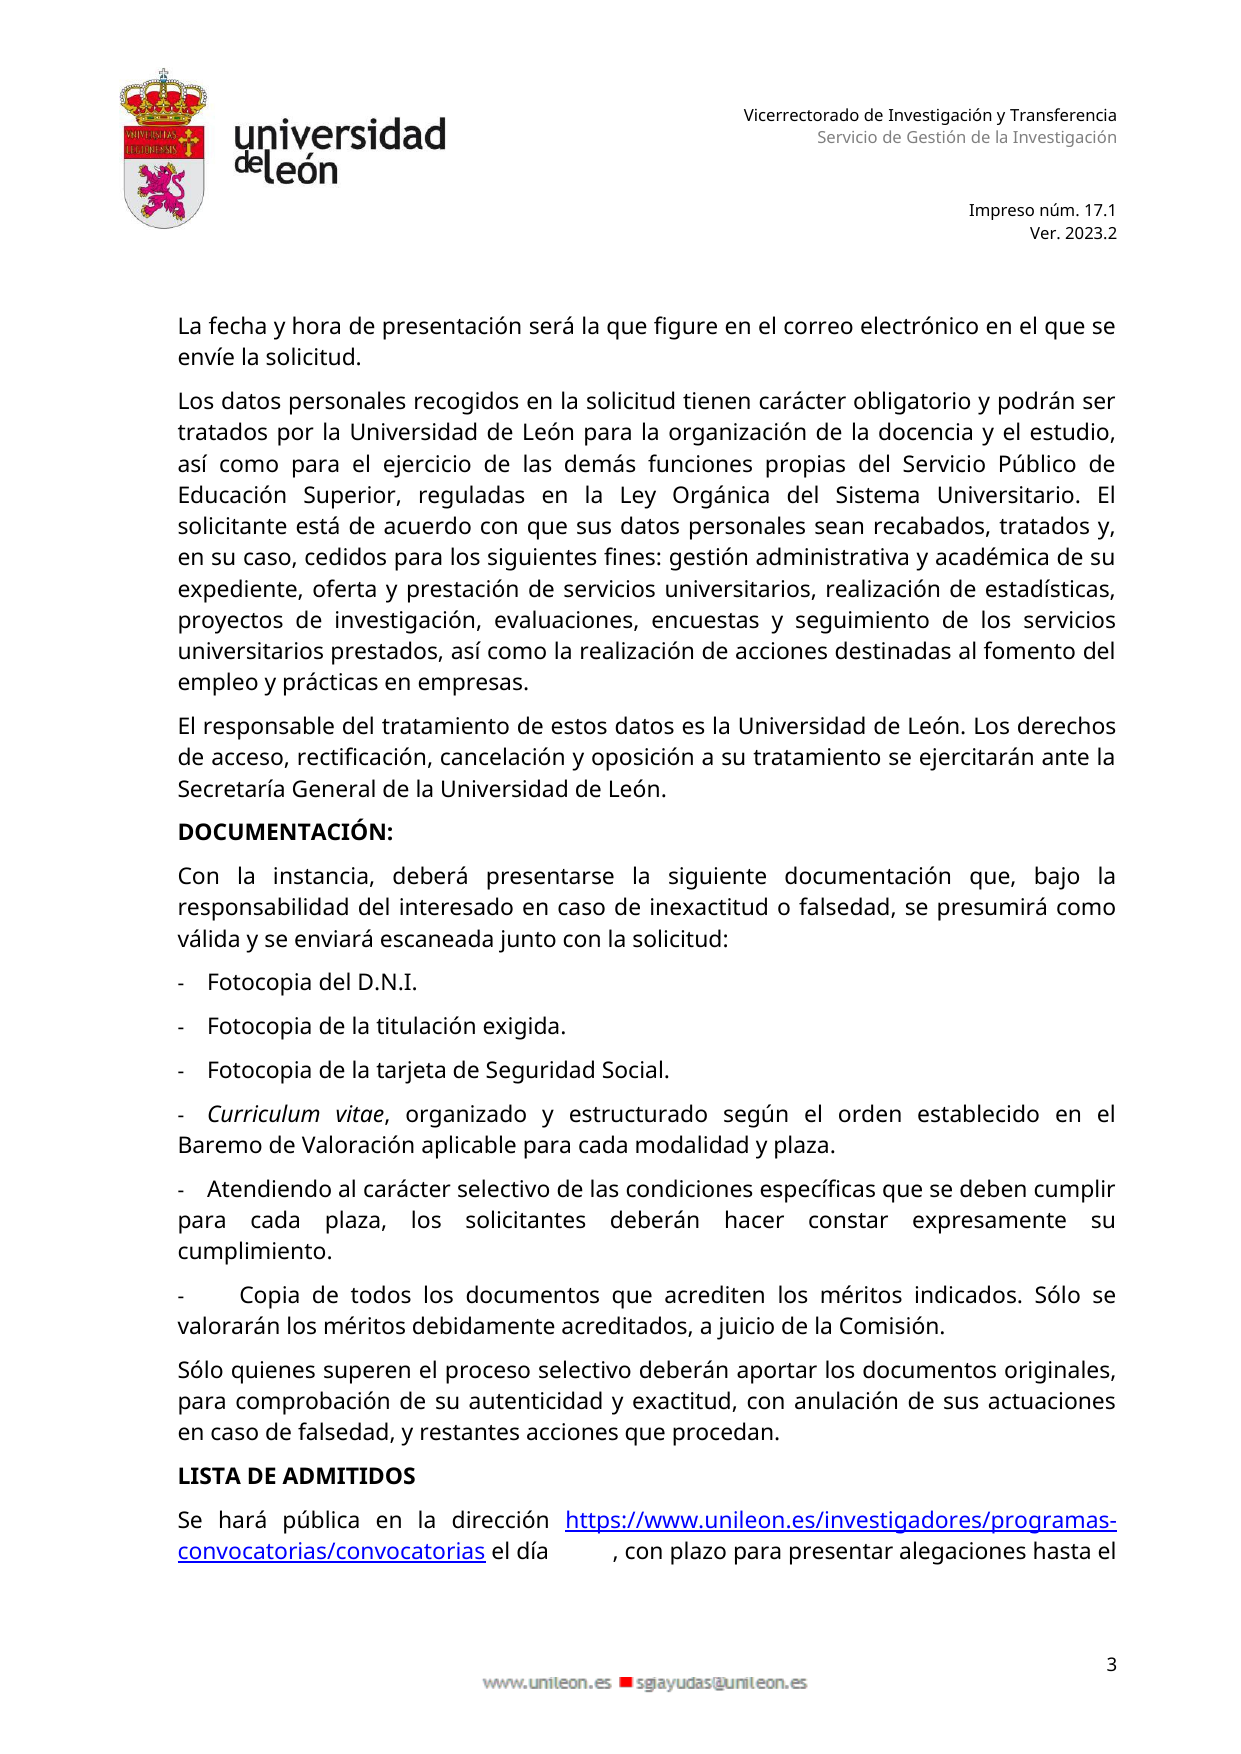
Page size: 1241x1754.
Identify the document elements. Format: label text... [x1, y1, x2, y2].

text El responsable del tratamiento de estos datos es la Universidad de León. Los derechos de acceso, rectificación, cancelación y oposición a su tratamiento se ejercitarán ante la Secretaría General de la Universidad de León. [177, 710, 1117, 804]
list Copia de todos los documentos que acrediten los méritos indicados. Sólo se valorarán los méritos debidamente acreditados, a juicio de la Comisión. [177, 1279, 1117, 1341]
text Sólo quienes superen el proceso selectivo deberán aportar los documentos originales, para comprobación de su autenticidad y exactitud, con anulación de sus actuaciones en caso de falsedad, y restantes acciones que procedan. [177, 1354, 1117, 1448]
picture [297, 1677, 997, 1697]
list Atendiendo al carácter selectivo de las condiciones específicas que se deben cumplir para cada plaza, los solicitantes deberán hacer constar expresamente su cumplimiento. [177, 1173, 1117, 1266]
list Fotocopia del D.N.I. [177, 966, 1117, 998]
list Curriculum vitae, organizado y estructurado según el orden establecido en el Baremo de Valoración aplicable para cada modalidad y plaza. [177, 1098, 1117, 1160]
text La fecha y hora de presentación será la que figure en el correo electrónico en el que se envíe la solicitud. [177, 310, 1117, 373]
subtitle DOCUMENTACIÓN: [177, 816, 1117, 848]
subtitle LISTA DE ADMITIDOS [177, 1460, 1117, 1491]
list Fotocopia de la tarjeta de Seguridad Social. [177, 1054, 1117, 1085]
text Los datos personales recogidos en la solicitud tienen carácter obligatorio y podrán ser tratados por la Universidad de León para la organización de la docencia y el estudio, así como para el ejercicio de las demás funciones propias del Servicio Público de Educación Superior, reguladas en la Ley Orgánica del Sistema Universitario. El solicitante está de acuerdo con que sus datos personales sean recabados, tratados y, en su caso, cedidos para los siguientes fines: gestión administrativa y académica de su expediente, oferta y prestación de servicios universitarios, realización de estadísticas, proyectos de investigación, evaluaciones, encuestas y seguimiento de los servicios universitarios prestados, así como la realización de acciones destinadas al fomento del empleo y prácticas en empresas. [177, 385, 1117, 698]
picture [119, 67, 446, 230]
list Fotocopia de la titulación exigida. [177, 1010, 1117, 1041]
text Con la instancia, deberá presentarse la siguiente documentación que, bajo la responsabilidad del interesado en caso de inexactitud o falsedad, se presumirá como válida y se enviará escaneada junto con la solicitud: [177, 860, 1117, 954]
